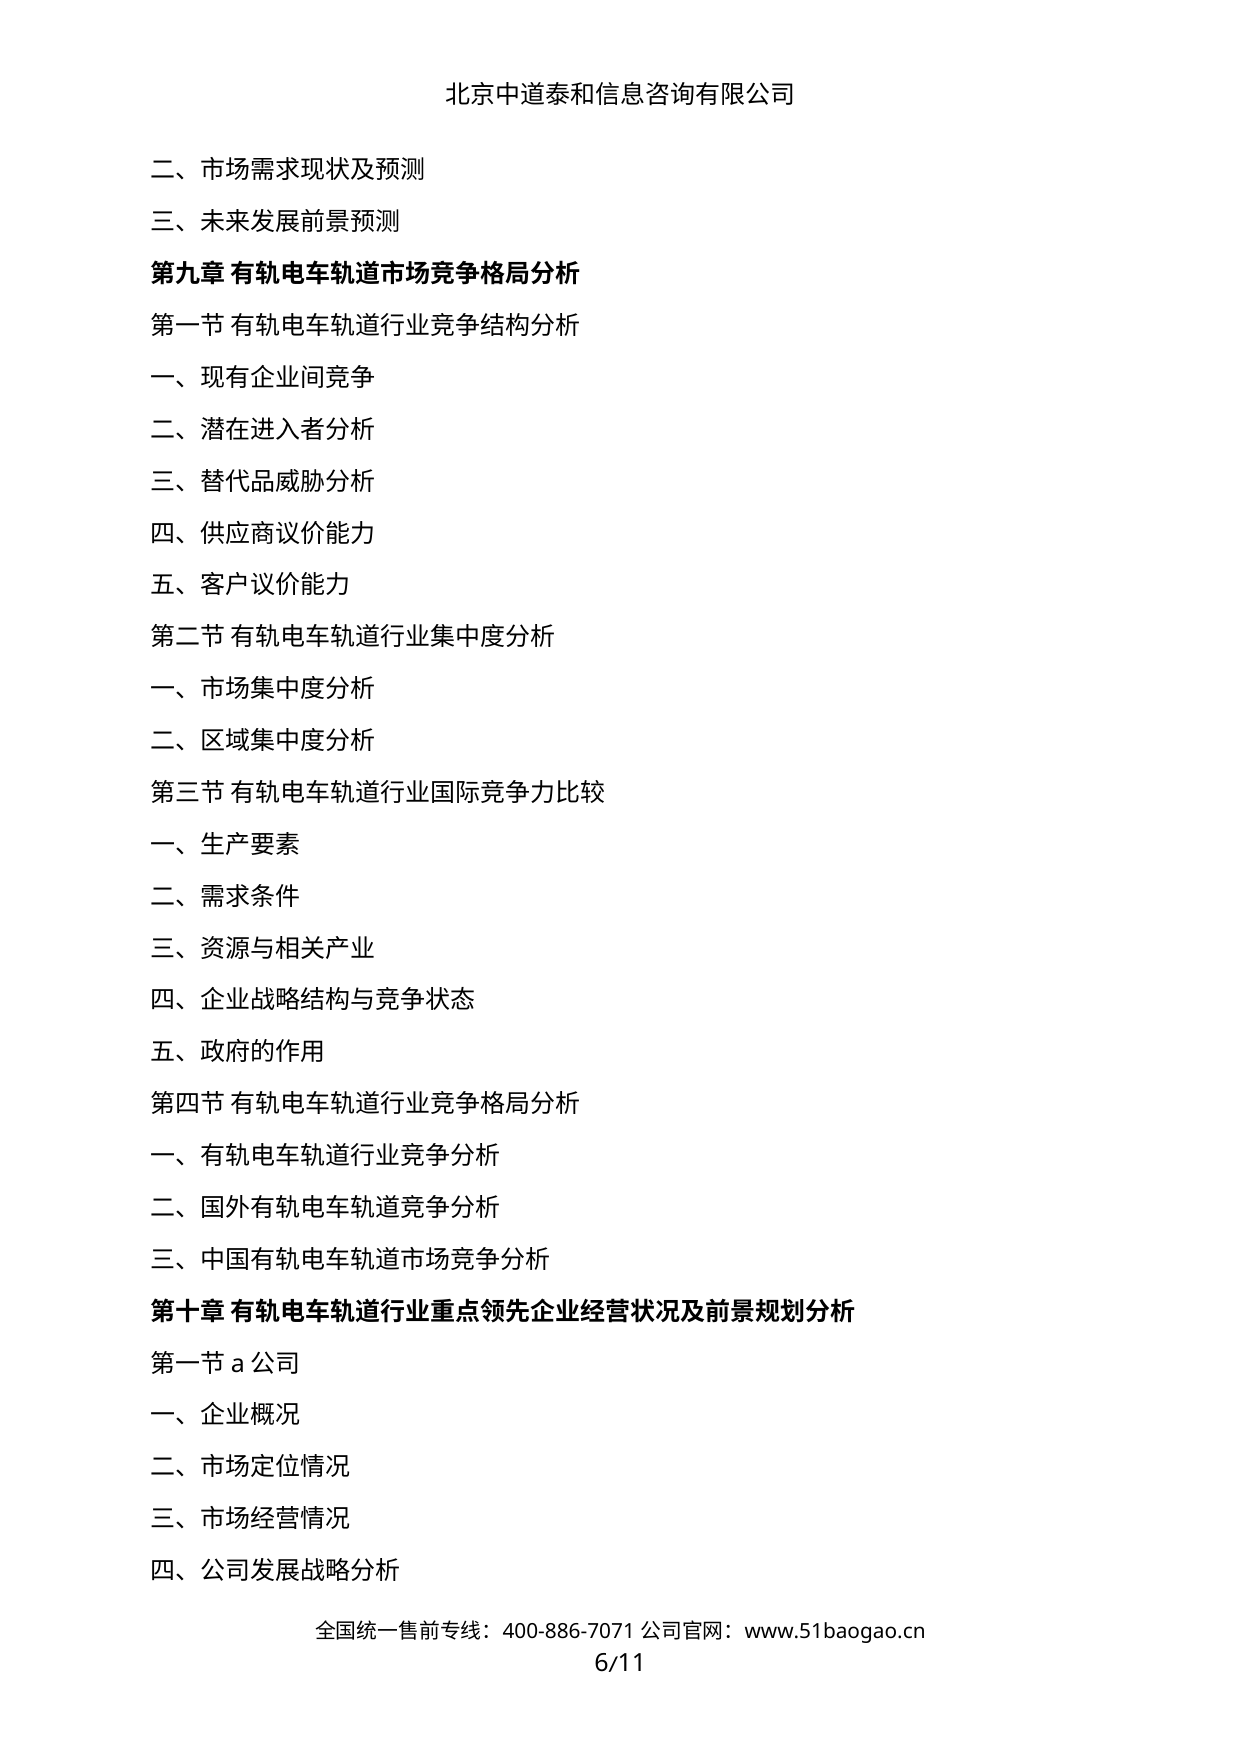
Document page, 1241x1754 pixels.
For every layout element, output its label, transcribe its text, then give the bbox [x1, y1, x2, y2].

text 第三节 有轨电车轨道行业国际竞争力比较 [150, 772, 1090, 809]
text 一、市场集中度分析 [150, 669, 1090, 705]
text 五、政府的作用 [150, 1032, 1090, 1068]
text 第九章 有轨电车轨道市场竞争格局分析 [150, 254, 1090, 290]
text 一、现有企业间竞争 [150, 357, 1090, 394]
text 第二节 有轨电车轨道行业集中度分析 [150, 617, 1090, 653]
text 二、潜在进入者分析 [150, 409, 1090, 446]
text 三、中国有轨电车轨道市场竞争分析 [150, 1239, 1090, 1276]
text 二、需求条件 [150, 876, 1090, 912]
text 三、市场经营情况 [150, 1499, 1090, 1535]
text 二、市场需求现状及预测 [150, 150, 1090, 186]
text 第十章 有轨电车轨道行业重点领先企业经营状况及前景规划分析 [150, 1291, 1090, 1327]
text 一、企业概况 [150, 1395, 1090, 1431]
text 第一节 有轨电车轨道行业竞争结构分析 [150, 306, 1090, 342]
text 一、有轨电车轨道行业竞争分析 [150, 1136, 1090, 1172]
text 五、客户议价能力 [150, 565, 1090, 601]
text 四、供应商议价能力 [150, 513, 1090, 549]
text 二、区域集中度分析 [150, 721, 1090, 757]
text 三、未来发展前景预测 [150, 202, 1090, 238]
text 二、国外有轨电车轨道竞争分析 [150, 1187, 1090, 1224]
text 一、生产要素 [150, 824, 1090, 861]
text 第四节 有轨电车轨道行业竞争格局分析 [150, 1084, 1090, 1120]
text 四、公司发展战略分析 [150, 1551, 1090, 1587]
text 二、市场定位情况 [150, 1447, 1090, 1483]
text 三、替代品威胁分析 [150, 461, 1090, 497]
text 第一节 a公司 [150, 1343, 1090, 1379]
text 三、资源与相关产业 [150, 928, 1090, 964]
text 四、企业战略结构与竞争状态 [150, 980, 1090, 1016]
